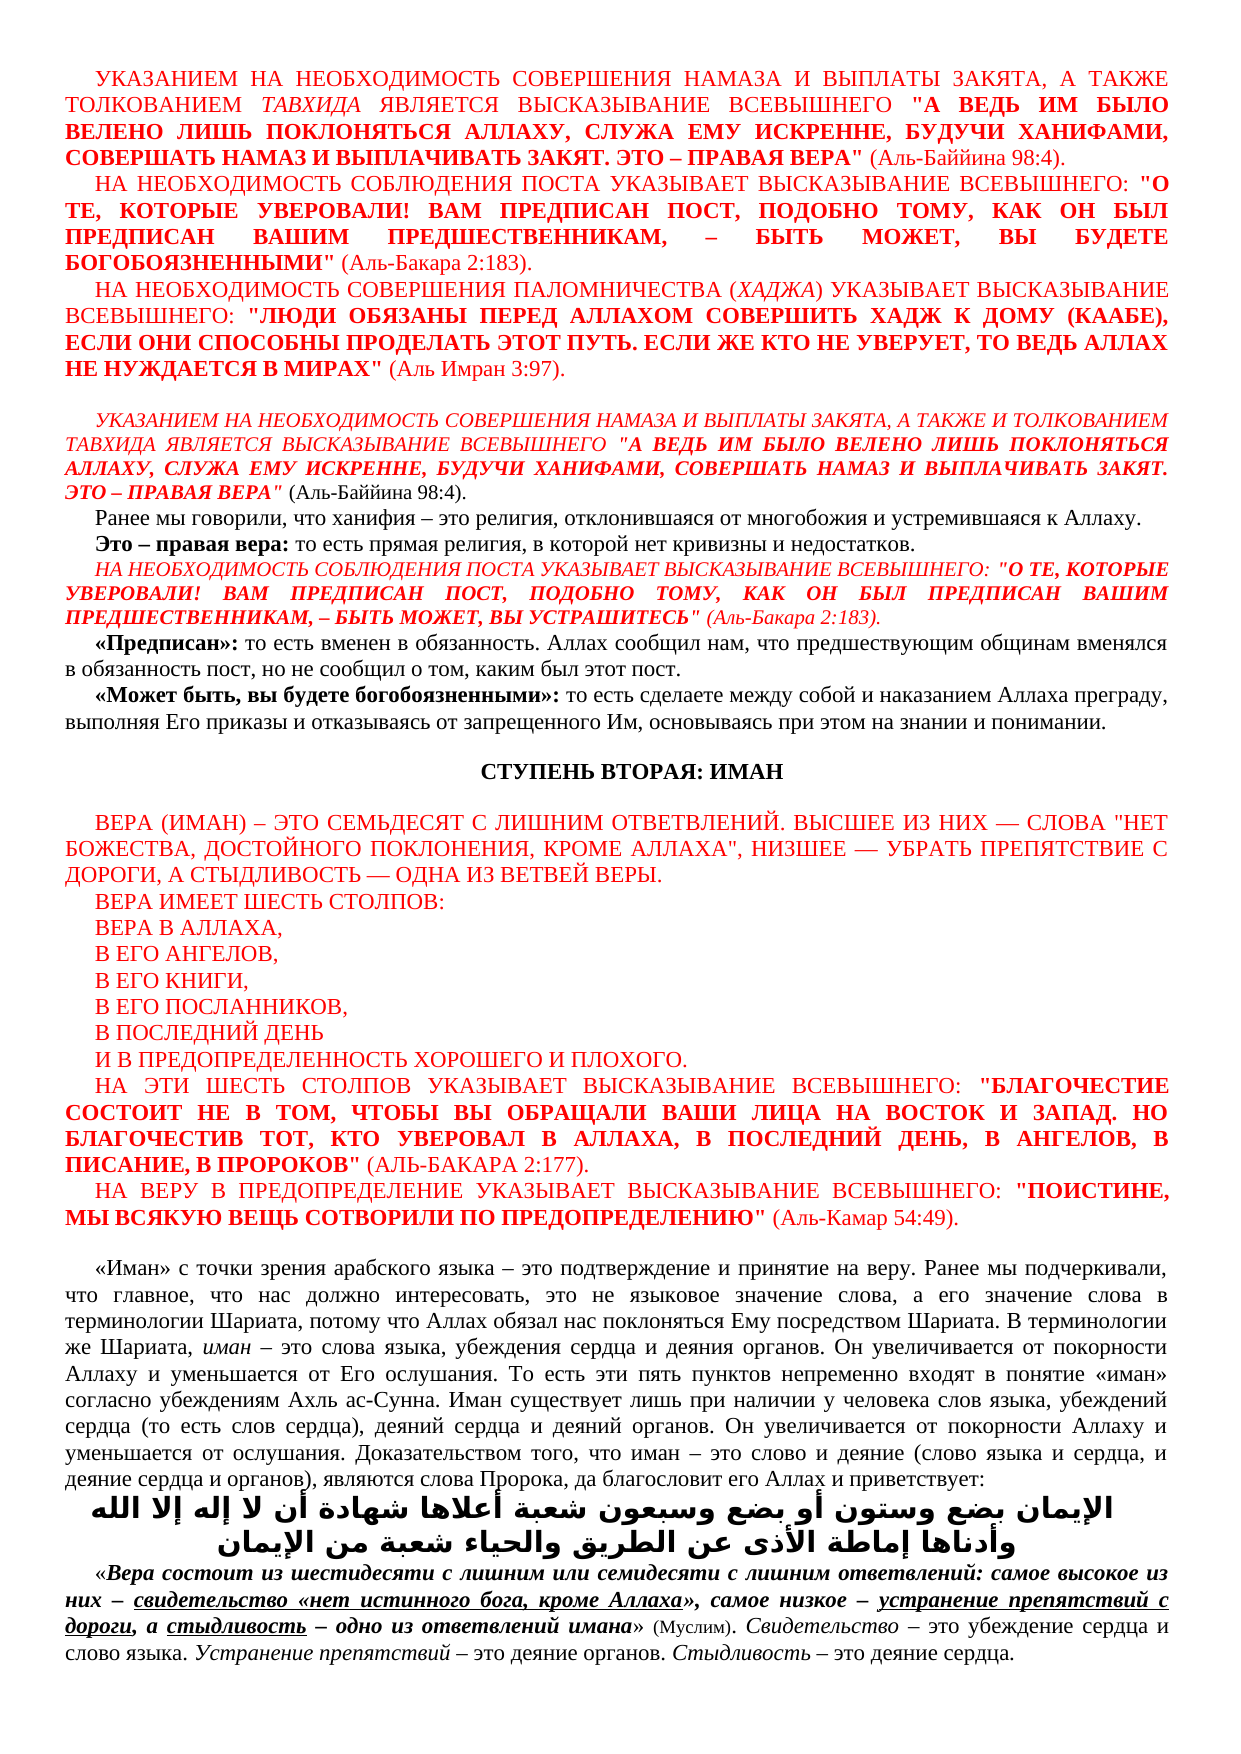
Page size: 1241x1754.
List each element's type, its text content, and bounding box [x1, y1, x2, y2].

text В ЕГО АНГЕЛОВ, [65, 940, 1169, 967]
text НА ВЕРУ В ПРЕДОПРЕДЕЛЕНИЕ УКАЗЫВАЕТ ВЫСКАЗЫВАНИЕ ВСЕВЫШНЕГО: "ПОИСТИНЕ, МЫ ВСЯКУЮ ВЕЩЬ СОТВОРИЛИ ПО ПРЕДОПРЕДЕЛЕНИЮ" (Аль-Камар 54:49). [65, 1178, 1169, 1230]
text УКАЗАНИЕМ НА НЕОБХОДИМОСТЬ СОВЕРШЕНИЯ НАМАЗА И ВЫПЛАТЫ ЗАКЯТА, А ТАКЖЕ И ТОЛКОВАНИЕМ ТАВХИДА ЯВЛЯЕТСЯ ВЫСКАЗЫВАНИЕ ВСЕВЫШНЕГО "А ВЕДЬ ИМ БЫЛО ВЕЛЕНО ЛИШЬ ПОКЛОНЯТЬСЯ АЛЛАХУ, СЛУЖА ЕМУ ИСКРЕННЕ, БУДУЧИ ХАНИФАМИ, СОВЕРШАТЬ НАМАЗ И ВЫПЛАЧИВАТЬ ЗАКЯТ. ЭТО – ПРАВАЯ ВЕРА" (Аль-Баййина 98:4). [65, 408, 1169, 504]
text Ранее мы говорили, что ханифия – это религия, отклонившаяся от многобожия и устремившаяся к Аллаху. [65, 504, 1169, 530]
text «Может быть, вы будете богобоязненными»: то есть сделаете между собой и наказанием Аллаха преграду, выполняя Его приказы и отказываясь от запрещенного Им, основываясь при этом на знании и понимании. [65, 681, 1169, 734]
text В ЕГО ПОСЛАННИКОВ, [65, 993, 1169, 1019]
list «Иман» с точки зрения арабского языка – это подтверждение и принятие на веру. Ранее мы подчеркивали, что главное, что нас должно интересовать, это не языковое значение слова, а его значение слова в терминологии Шариата, потому что Аллах обязал нас поклоняться Ему посредством Шариата. В терминологии же Шариата, иман – это слова языка, убеждения сердца и деяния органов. Он увеличивается от покорности Аллаху и уменьшается от Его ослушания. То есть эти пять пунктов непременно входят в понятие «иман» согласно убеждениям Ахль ас-Сунна. Иман существует лишь при наличии у человека слов языка, убеждений сердца (то есть слов сердца), деяний сердца и деяний органов. Он увеличивается от покорности Аллаху и уменьшается от ослушания. Доказательством того, что иман – это слово и деяние (слово языка и сердца, и деяние сердца и органов), являются слова Пророка, да благословит его Аллах и приветствует: [65, 1254, 1169, 1492]
text НА НЕОБХОДИМОСТЬ СОБЛЮДЕНИЯ ПОСТА УКАЗЫВАЕТ ВЫСКАЗЫВАНИЕ ВСЕВЫШНЕГО: "О ТЕ, КОТОРЫЕ УВЕРОВАЛИ! ВАМ ПРЕДПИСАН ПОСТ, ПОДОБНО ТОМУ, КАК ОН БЫЛ ПРЕДПИСАН ВАШИМ ПРЕДШЕСТВЕННИКАМ, – БЫТЬ МОЖЕТ, ВЫ БУДЕТЕ БОГОБОЯЗНЕННЫМИ" (Аль-Бакара 2:183). [65, 170, 1169, 276]
text В ЕГО КНИГИ, [65, 967, 1169, 993]
text НА НЕОБХОДИМОСТЬ СОВЕРШЕНИЯ ПАЛОМНИЧЕСТВА (ХАДЖА) УКАЗЫВАЕТ ВЫСКАЗЫВАНИЕ ВСЕВЫШНЕГО: "ЛЮДИ ОБЯЗАНЫ ПЕРЕД АЛЛАХОМ СОВЕРШИТЬ ХАДЖ К ДОМУ (КААБЕ), ЕСЛИ ОНИ СПОСОБНЫ ПРОДЕЛАТЬ ЭТОТ ПУТЬ. ЕСЛИ ЖЕ КТО НЕ УВЕРУЕТ, ТО ВЕДЬ АЛЛАХ НЕ НУЖДАЕТСЯ В МИРАХ" (Аль Имран 3:97). [65, 276, 1169, 381]
text ВЕРА В АЛЛАХА, [65, 914, 1169, 940]
text «Предписан»: то есть вменен в обязанность. Аллах сообщил нам, что предшествующим общинам вменялся в обязанность пост, но не сообщил о том, каким был этот пост. [65, 629, 1169, 681]
text В ПОСЛЕДНИЙ ДЕНЬ [65, 1019, 1169, 1046]
text ВЕРА ИМЕЕТ ШЕСТЬ СТОЛПОВ: [65, 888, 1169, 914]
text Это – правая вера: то есть прямая религия, в которой нет кривизны и недостатков. [65, 530, 1169, 557]
list «Вера состоит из шестидесяти с лишним или семидесяти с лишним ответвлений: самое высокое из них – свидетельство «нет истинного бога, кроме Аллаха», самое низкое – устранение препятствий с дороги, а стыдливость – одно из ответвлений имана» (Муслим). Свидетельство – это убеждение сердца и слово языка. Устранение препятствий – это деяние органов. Стыдливость – это деяние сердца. [65, 1559, 1169, 1665]
text СТУПЕНЬ ВТОРАЯ: ИМАН [65, 758, 1169, 784]
text И В ПРЕДОПРЕДЕЛЕННОСТЬ ХОРОШЕГО И ПЛОХОГО. [65, 1046, 1169, 1072]
text الإيمان بضع وستون أو بضع وسبعون شعبة أعلاها شهادة أن لا إله إلا الله وأدناها إماطة الأذى عن الطريق والحياء شعبة من الإيمان [65, 1492, 1169, 1559]
text УКАЗАНИЕМ НА НЕОБХОДИМОСТЬ СОВЕРШЕНИЯ НАМАЗА И ВЫПЛАТЫ ЗАКЯТА, А ТАКЖЕ ТОЛКОВАНИЕМ ТАВХИДА ЯВЛЯЕТСЯ ВЫСКАЗЫВАНИЕ ВСЕВЫШНЕГО "А ВЕДЬ ИМ БЫЛО ВЕЛЕНО ЛИШЬ ПОКЛОНЯТЬСЯ АЛЛАХУ, СЛУЖА ЕМУ ИСКРЕННЕ, БУДУЧИ ХАНИФАМИ, СОВЕРШАТЬ НАМАЗ И ВЫПЛАЧИВАТЬ ЗАКЯТ. ЭТО – ПРАВАЯ ВЕРА" (Аль-Баййина 98:4). [65, 65, 1169, 170]
text ВЕРА (ИМАН) – ЭТО СЕМЬДЕСЯТ С ЛИШНИМ ОТВЕТВЛЕНИЙ. ВЫСШЕЕ ИЗ НИХ — СЛОВА "НЕТ БОЖЕСТВА, ДОСТОЙНОГО ПОКЛОНЕНИЯ, КРОМЕ АЛЛАХА", НИЗШЕЕ — УБРАТЬ ПРЕПЯТСТВИЕ С ДОРОГИ, А СТЫДЛИВОСТЬ — ОДНА ИЗ ВЕТВЕЙ ВЕРЫ. [65, 809, 1169, 888]
text НА ЭТИ ШЕСТЬ СТОЛПОВ УКАЗЫВАЕТ ВЫСКАЗЫВАНИЕ ВСЕВЫШНЕГО: "БЛАГОЧЕСТИЕ СОСТОИТ НЕ В ТОМ, ЧТОБЫ ВЫ ОБРАЩАЛИ ВАШИ ЛИЦА НА ВОСТОК И ЗАПАД. НО БЛАГОЧЕСТИВ ТОТ, КТО УВЕРОВАЛ В АЛЛАХА, В ПОСЛЕДНИЙ ДЕНЬ, В АНГЕЛОВ, В ПИСАНИЕ, В ПРОРОКОВ" (АЛЬ-БАКАРА 2:177). [65, 1072, 1169, 1178]
text НА НЕОБХОДИМОСТЬ СОБЛЮДЕНИЯ ПОСТА УКАЗЫВАЕТ ВЫСКАЗЫВАНИЕ ВСЕВЫШНЕГО: "О ТЕ, КОТОРЫЕ УВЕРОВАЛИ! ВАМ ПРЕДПИСАН ПОСТ, ПОДОБНО ТОМУ, КАК ОН БЫЛ ПРЕДПИСАН ВАШИМ ПРЕДШЕСТВЕННИКАМ, – БЫТЬ МОЖЕТ, ВЫ УСТРАШИТЕСЬ" (Аль-Бакара 2:183). [65, 557, 1169, 629]
